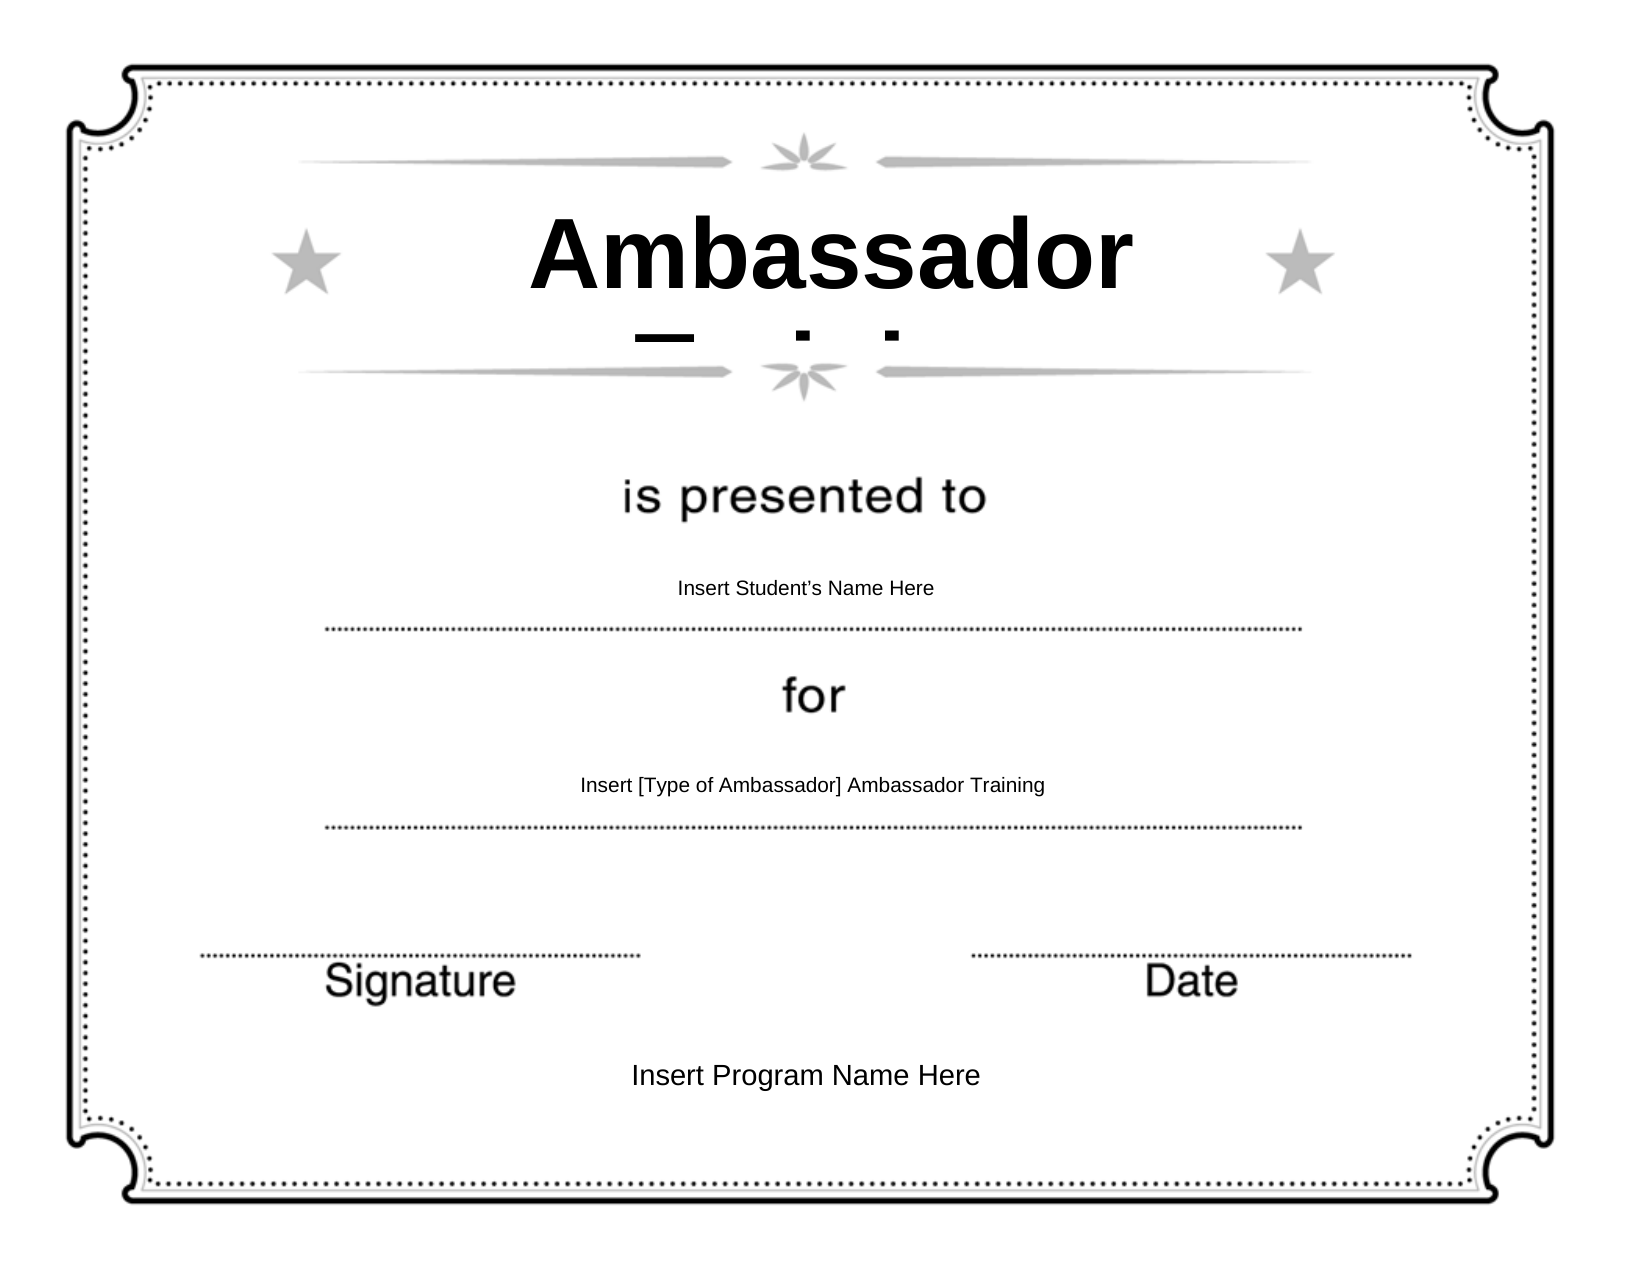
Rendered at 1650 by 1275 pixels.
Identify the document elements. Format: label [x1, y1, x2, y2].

picture [61, 59, 1560, 1210]
